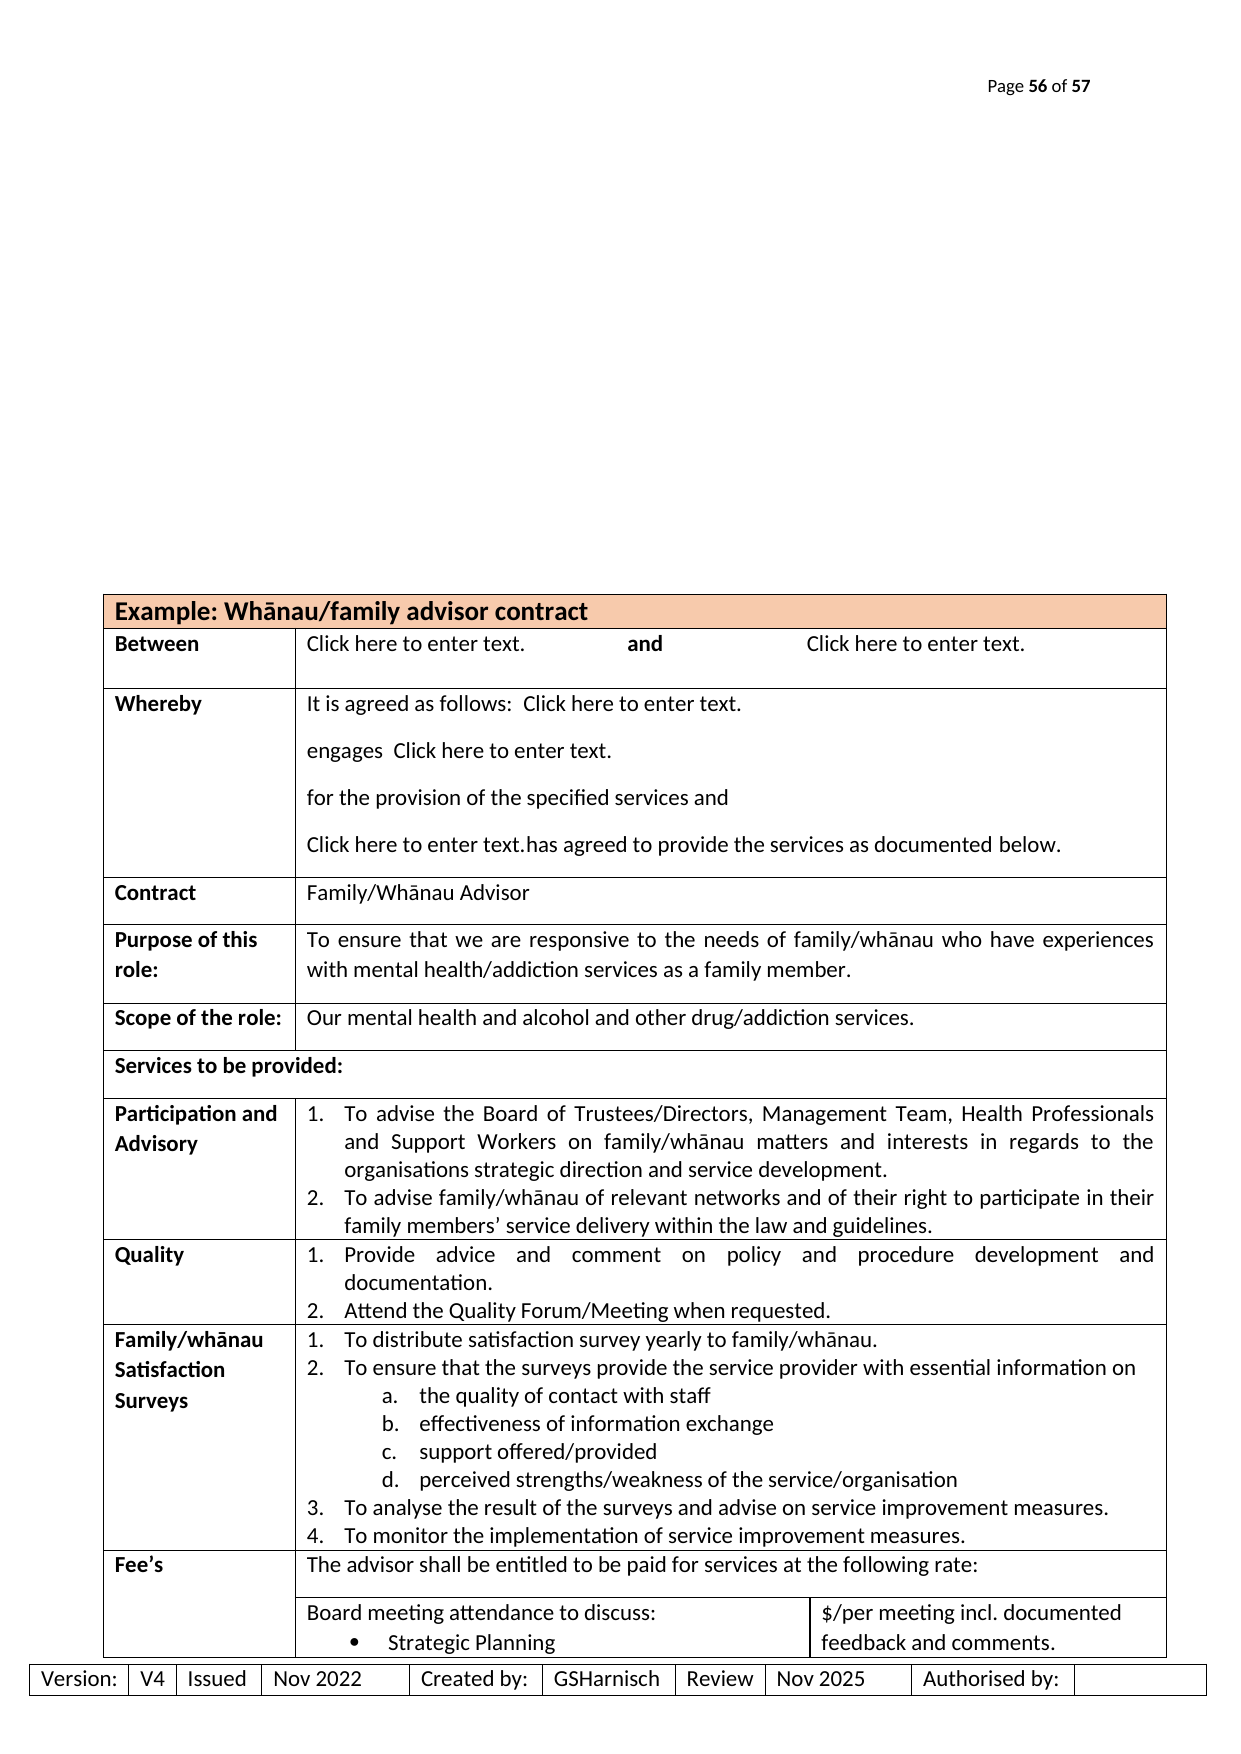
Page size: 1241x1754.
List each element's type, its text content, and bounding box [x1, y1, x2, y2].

table_cell Services to be provided: [104, 1051, 1166, 1098]
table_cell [811, 1598, 1166, 1657]
table_cell To ensure that we are responsive to the needs of family/whānau who have experiences with mental health/addiction services as a family member. [296, 925, 1166, 1002]
table_cell Whereby [104, 689, 295, 877]
table_cell Our mental health and alcohol and other drug/addiction services. [296, 1004, 1166, 1050]
table_cell Provide advice and comment on policy and procedure development and documentation. Attend the Quality Forum/Meeting when requested. [296, 1240, 1166, 1324]
table_cell Family/whānau Satisfaction Surveys [104, 1325, 295, 1549]
table_cell and [296, 629, 1166, 688]
table_cell To distribute satisfaction survey yearly to family/whānau. To ensure that the surveys provide the service provider with essential information on the quality of contact with staff effectiveness of information exchange support offered/provided perceived strengths/weakness of the service/organisation To analyse the result of the surveys and advise on service improvement measures. To monitor the implementation of service improvement measures. [296, 1325, 1166, 1549]
table_cell Contract [104, 878, 295, 924]
table_cell Purpose of this role: [104, 925, 295, 1002]
table_cell Fee’s [104, 1551, 295, 1657]
table_cell Participation and Advisory [104, 1099, 295, 1239]
table_cell To advise the Board of Trustees/Directors, Management Team, Health Professionals and Support Workers on family/whānau matters and interests in regards to the organisations strategic direction and service development. To advise family/whānau of relevant networks and of their right to participate in their family members’ service delivery within the law and guidelines. [296, 1099, 1166, 1239]
table_header Example: Whānau/family advisor contract [104, 595, 1166, 628]
table_cell Family/Whānau Advisor [296, 878, 1166, 924]
table_cell Quality [104, 1240, 295, 1324]
table_cell Scope of the role: [104, 1004, 295, 1050]
table_cell Between [104, 629, 295, 688]
table_cell It is agreed as follows: engages for the provision of the specified services and has agreed to provide the services as documented below. [296, 689, 1166, 877]
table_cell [296, 1598, 809, 1657]
table_cell The advisor shall be entitled to be paid for services at the following rate: [296, 1551, 1166, 1597]
